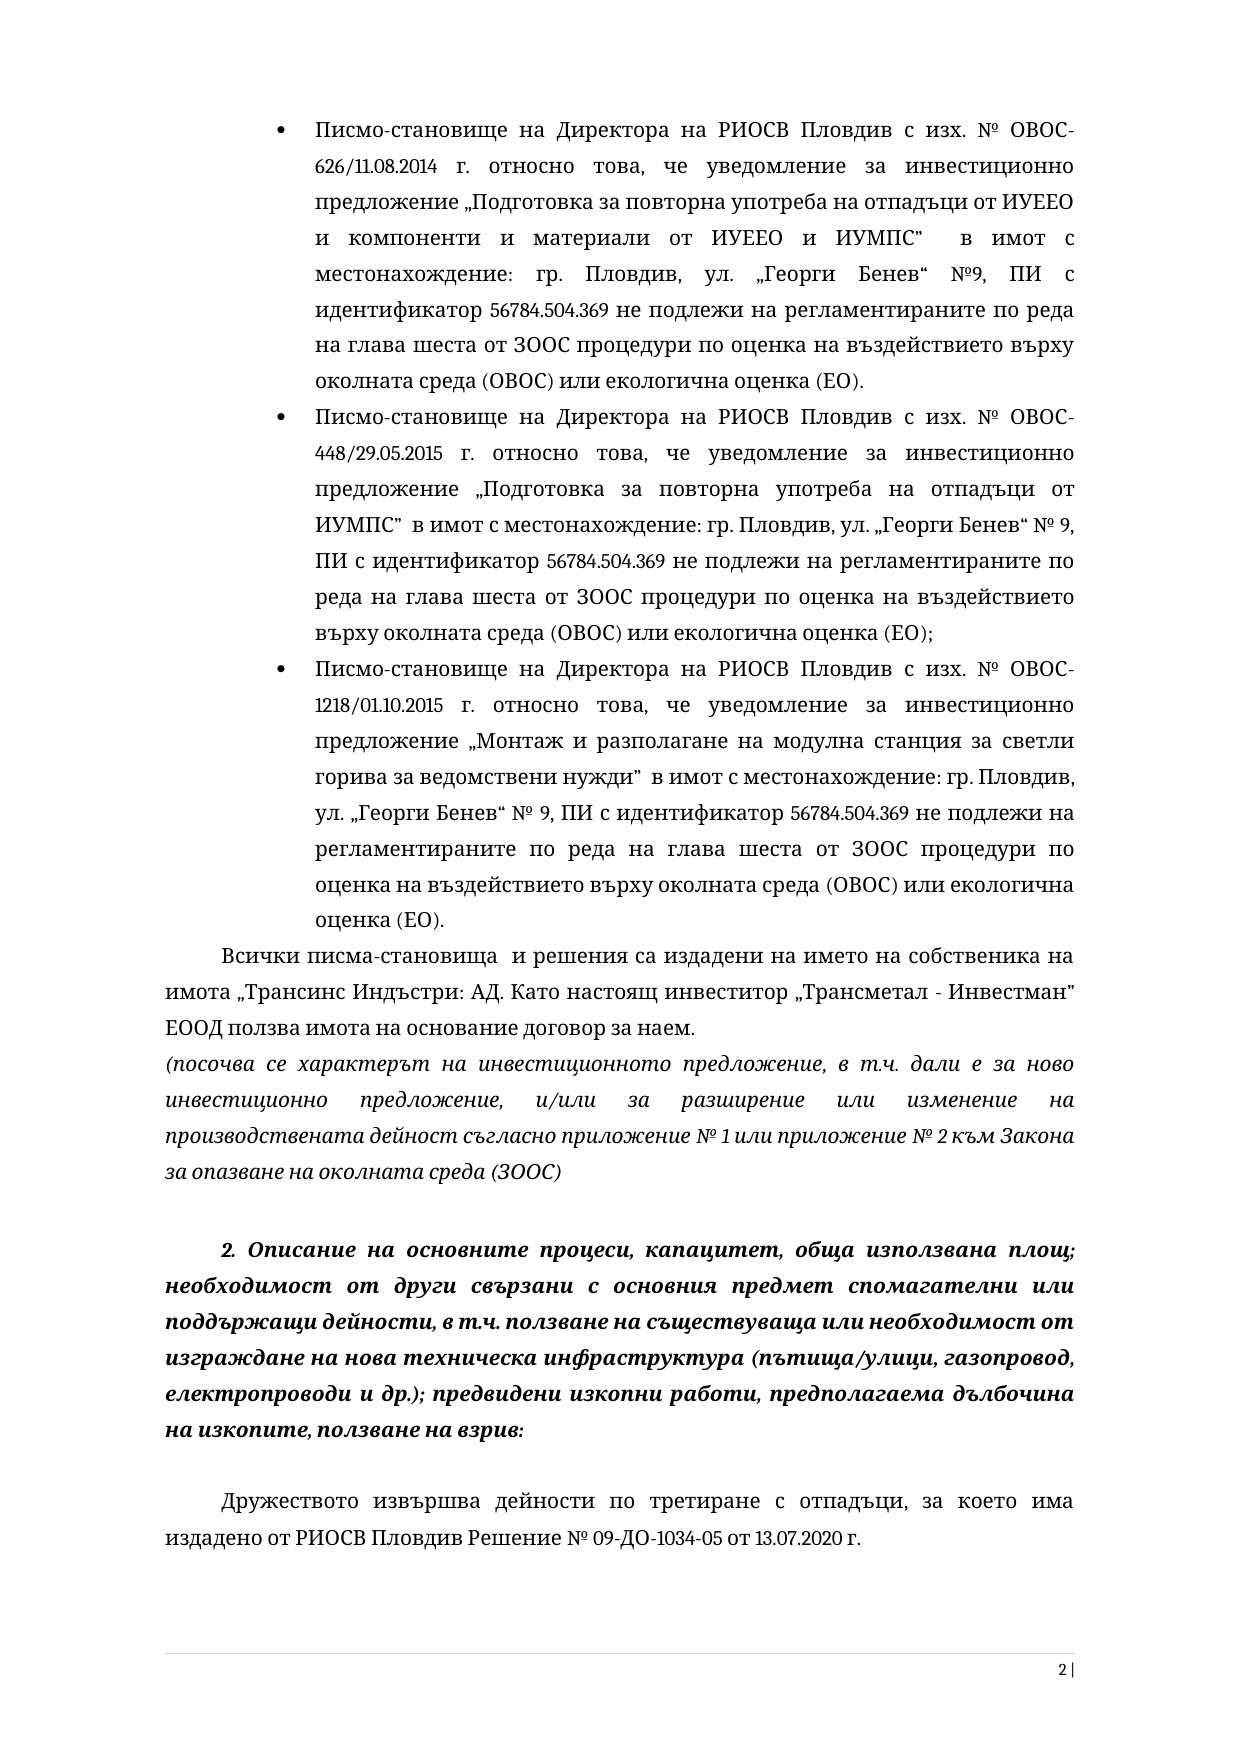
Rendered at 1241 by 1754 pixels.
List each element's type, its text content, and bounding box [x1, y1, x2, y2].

text Всички писма-становища и решения са издадени на името на собственика на имота „Трансинс Индъстри: АД. Като настоящ инвеститор „Трансметал - Инвестман” ЕООД ползва имота на основание договор за наем. [165, 945, 1075, 1041]
list Писмо-становище на Директора на РИОСВ Пловдив с изх. № ОВОС-1218/01.10.2015 г. относно това, че уведомление за инвестиционно предложение „Монтаж и разполагане на модулна станция за светли горива за ведомствени нужди” в имот с местонахождение: гр. Пловдив, ул. „Георги Бенев“ № 9, ПИ с идентификатор 56784.504.369 не подлежи на регламентираните по реда на глава шеста от ЗООС процедури по оценка на въздействието върху околната среда (ОВОС) или екологична оценка (ЕО). [277, 658, 1075, 933]
text 2. Описание на основните процеси, капацитет, обща използвана площ; необходимост от други свързани с основния предмет спомагателни или поддържащи дейности, в т.ч. ползване на съществуваща или необходимост от изграждане на нова техническа инфраструктура (пътища/улици, газопровод, електропроводи и др.); предвидени изкопни работи, предполагаема дълбочина на изкопите, ползване на взрив: [165, 1239, 1075, 1442]
text Дружеството извършва дейности по третиране с отпадъци, за което има издадено от РИОСВ Пловдив Решение № 09-ДО-1034-05 от 13.07.2020 г. [165, 1490, 1075, 1550]
list Писмо-становище на Директора на РИОСВ Пловдив с изх. № ОВОС-448/29.05.2015 г. относно това, че уведомление за инвестиционно предложение „Подготовка за повторна употреба на отпадъци от ИУМПС” в имот с местонахождение: гр. Пловдив, ул. „Георги Бенев“ № 9, ПИ с идентификатор 56784.504.369 не подлежи на регламентираните по реда на глава шеста от ЗООС процедури по оценка на въздействието върху околната среда (ОВОС) или екологична оценка (ЕО); [277, 406, 1075, 646]
list Писмо-становище на Директора на РИОСВ Пловдив с изх. № ОВОС-626/11.08.2014 г. относно това, че уведомление за инвестиционно предложение „Подготовка за повторна употреба на отпадъци от ИУЕЕО и компоненти и материали от ИУЕЕО и ИУМПС” в имот с местонахождение: гр. Пловдив, ул. „Георги Бенев“ №9, ПИ с идентификатор 56784.504.369 не подлежи на регламентираните по реда на глава шеста от ЗООС процедури по оценка на въздействието върху околната среда (ОВОС) или екологична оценка (ЕО). [277, 118, 1075, 394]
text (посочва се характерът на инвестиционното предложение, в т.ч. дали е за ново инвестиционно предложение, и/или за разширение или изменение на производствената дейност съгласно приложение № 1 или приложение № 2 към Закона за опазване на околната среда (ЗООС) [165, 1053, 1075, 1185]
